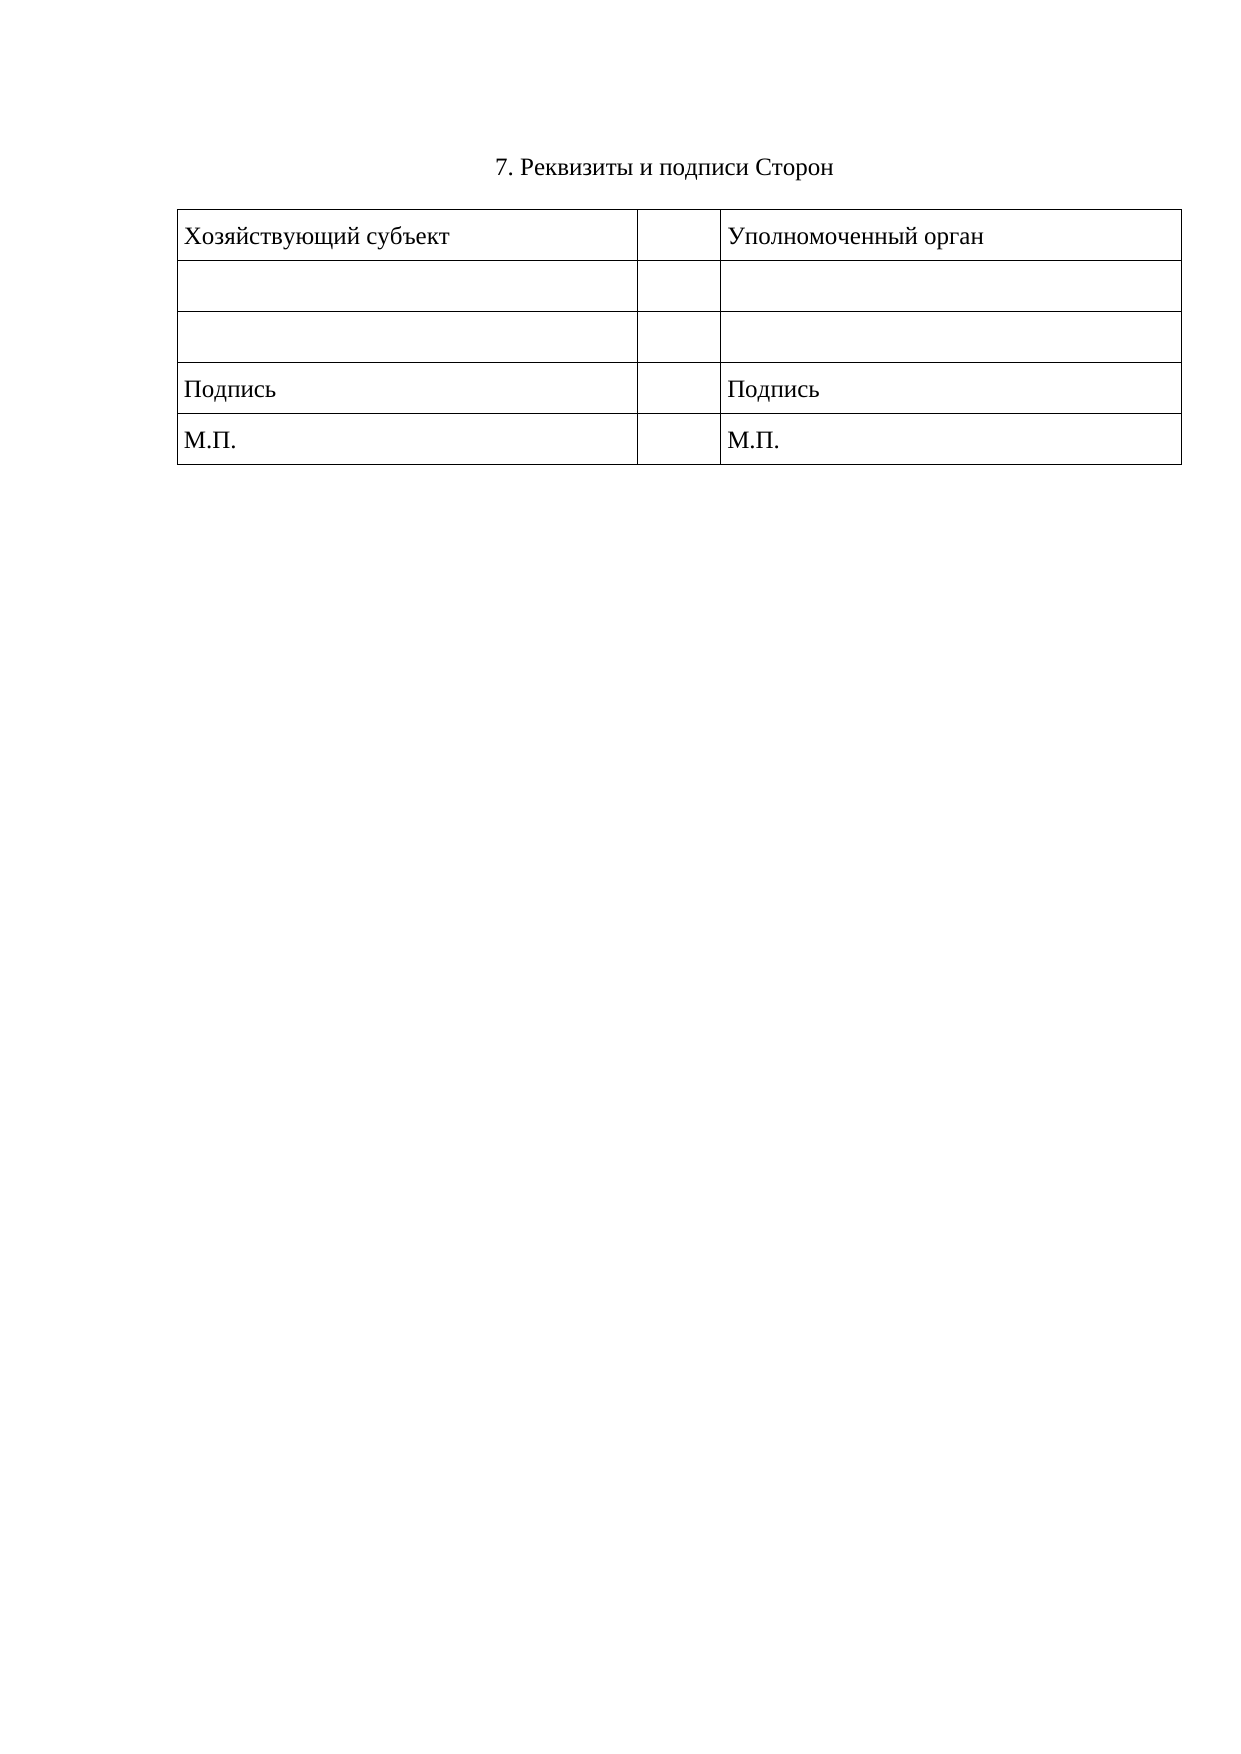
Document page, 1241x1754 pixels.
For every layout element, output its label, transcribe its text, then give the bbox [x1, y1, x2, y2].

table_cell [178, 261, 637, 311]
table_cell [638, 261, 720, 311]
text 7. Реквизиты и подписи Сторон [177, 152, 1152, 180]
table_cell [721, 261, 1181, 311]
table_header [638, 210, 720, 260]
table_cell [638, 363, 720, 413]
table_cell [638, 414, 720, 464]
table_cell М.П. [721, 414, 1181, 464]
table_cell [638, 312, 720, 362]
table_cell [721, 312, 1181, 362]
table_cell Подпись [178, 363, 637, 413]
table_header Хозяйствующий субъект [178, 210, 637, 260]
table_cell Подпись [721, 363, 1181, 413]
table_header Уполномоченный орган [721, 210, 1181, 260]
table_cell М.П. [178, 414, 637, 464]
table_cell [178, 312, 637, 362]
